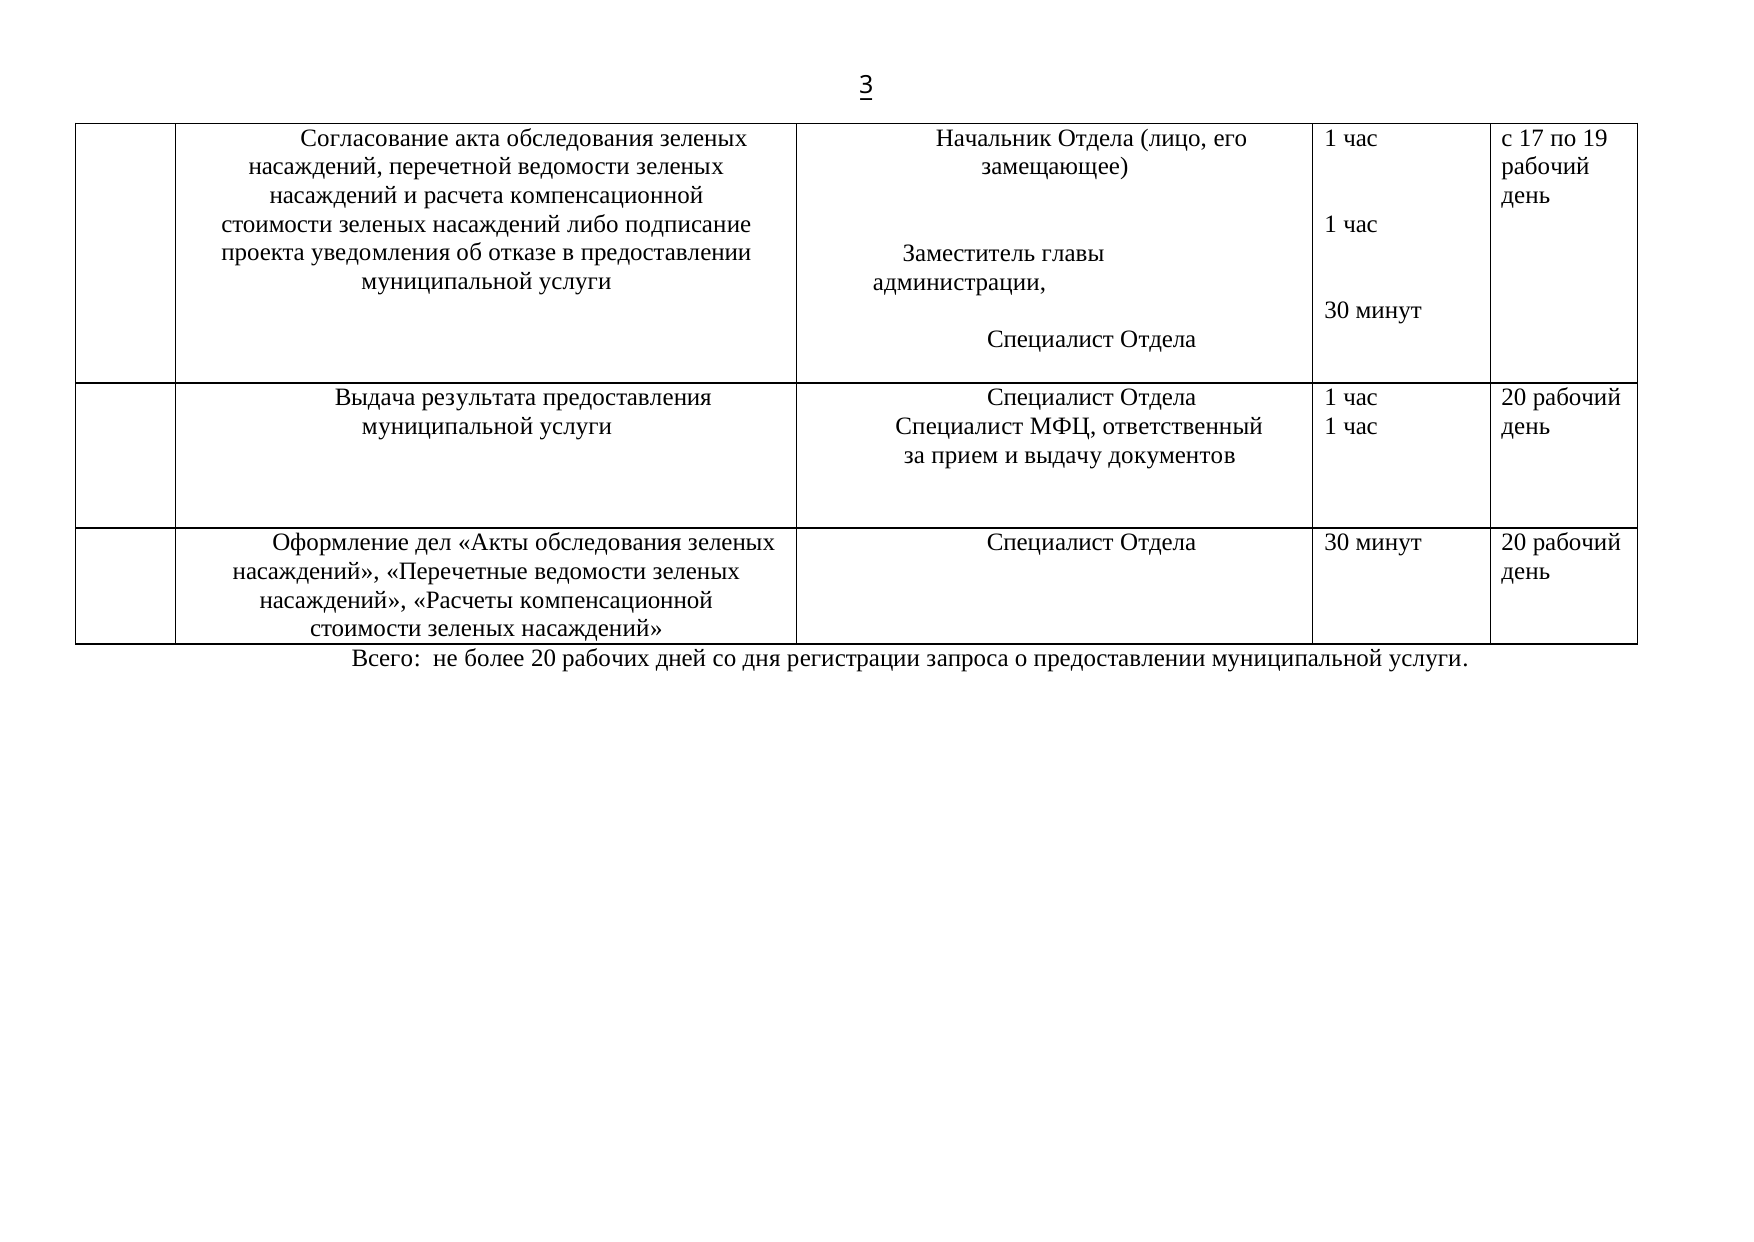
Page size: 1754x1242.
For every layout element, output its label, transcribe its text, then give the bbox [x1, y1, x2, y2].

table_header [76, 124, 175, 382]
table_cell Специалист Отдела [797, 529, 1312, 643]
table_header с 17 по 19 рабочий день [1491, 124, 1637, 382]
table_cell [76, 384, 175, 527]
table_header Начальник Отдела (лицо, его замещающее) Заместитель главы администрации, Специалист Отдела [797, 124, 1312, 382]
table_header Согласование акта обследования зеленых насаждений, перечетной ведомости зеленых насаждений и расчета компенсационной стоимости зеленых насаждений либо подписание проекта уведомления об отказе в предоставлении муниципальной услуги [176, 124, 796, 382]
table_header 1 час 1 час 30 минут [1313, 124, 1490, 382]
table_cell [76, 529, 175, 643]
table_cell Специалист Отдела Специалист МФЦ, ответственный за прием и выдачу документов [797, 384, 1312, 527]
table_cell Выдача результата предоставления муниципальной услуги [176, 384, 796, 527]
table_cell 20 рабочий день [1491, 384, 1637, 527]
table_cell Оформление дел «Акты обследования зеленых насаждений», «Перечетные ведомости зеленых насаждений», «Расчеты компенсационной стоимости зеленых насаждений» [176, 529, 796, 643]
text Всего: не более 20 рабочих дней со дня регистрации запроса о предоставлении муниципальной услуги. [351, 644, 1650, 672]
table_cell 1 час 1 час [1313, 384, 1490, 527]
table_cell 20 рабочий день [1491, 529, 1637, 643]
table_cell 30 минут [1313, 529, 1490, 643]
